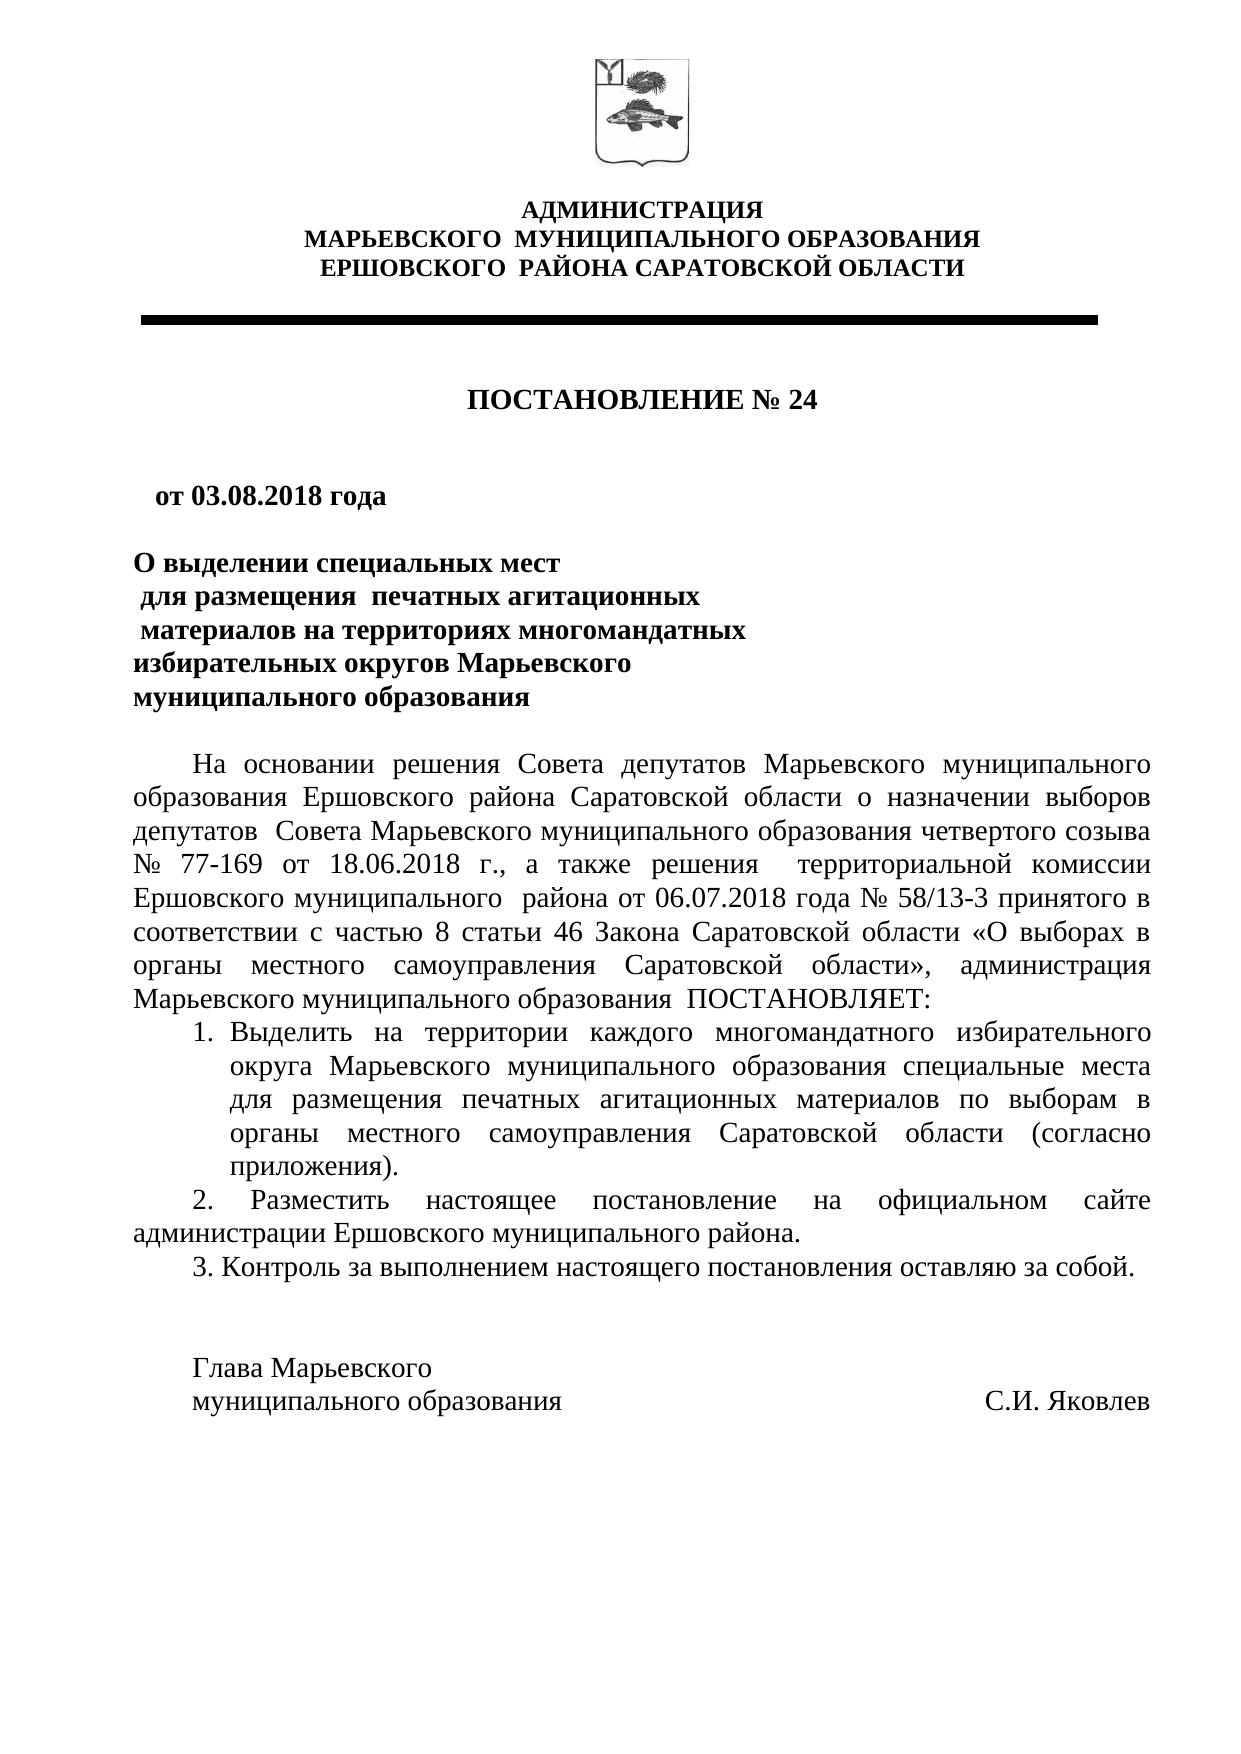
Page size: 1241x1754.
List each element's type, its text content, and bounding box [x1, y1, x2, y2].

text На основании решения Совета депутатов Марьевского муниципального образования Ершовского района Саратовской области о назначении выборов депутатов Совета Марьевского муниципального образования четвертого созыва № 77-169 от 18.06.2018 г., а также решения территориальной комиссии Ершовского муниципального района от 06.07.2018 года № 58/13-3 принятого в соответствии с частью 8 статьи 46 Закона Саратовской области «О выборах в органы местного самоуправления Саратовской области», администрация Марьевского муниципального образования ПОСТАНОВЛЯЕТ: [133, 746, 1152, 1014]
text О выделении специальных мест [133, 545, 1152, 578]
list Выделить на территории каждого многомандатного избирательного округа Марьевского муниципального образования специальные места для размещения печатных агитационных материалов по выборам в органы местного самоуправления Саратовской области (согласно приложения). [192, 1014, 1152, 1182]
text 2. Разместить настоящее постановление на официальном сайте администрации Ершовского муниципального района. [133, 1182, 1152, 1249]
text Глава Марьевского [133, 1350, 1152, 1383]
text муниципального образования [133, 679, 1152, 712]
text материалов на территориях многомандатных [133, 612, 1152, 645]
text избирательных округов Марьевского [133, 645, 1152, 679]
text 3. Контроль за выполнением настоящего постановления оставляю за собой. [133, 1249, 1152, 1283]
text МАРЬЕВСКОГО МУНИЦИПАЛЬНОГО ОБРАЗОВАНИЯ [133, 224, 1152, 253]
picture [595, 59, 690, 167]
text от 03.08.2018 года [133, 478, 1152, 511]
text ПОСТАНОВЛЕНИЕ № 24 [133, 382, 1152, 416]
text АДМИНИСТРАЦИЯ [133, 196, 1152, 224]
text муниципального образования С.И. Яковлев [133, 1383, 1152, 1417]
text ЕРШОВСКОГО РАЙОНА САРАТОВСКОЙ ОБЛАСТИ [133, 253, 1152, 282]
text для размещения печатных агитационных [133, 578, 1152, 612]
